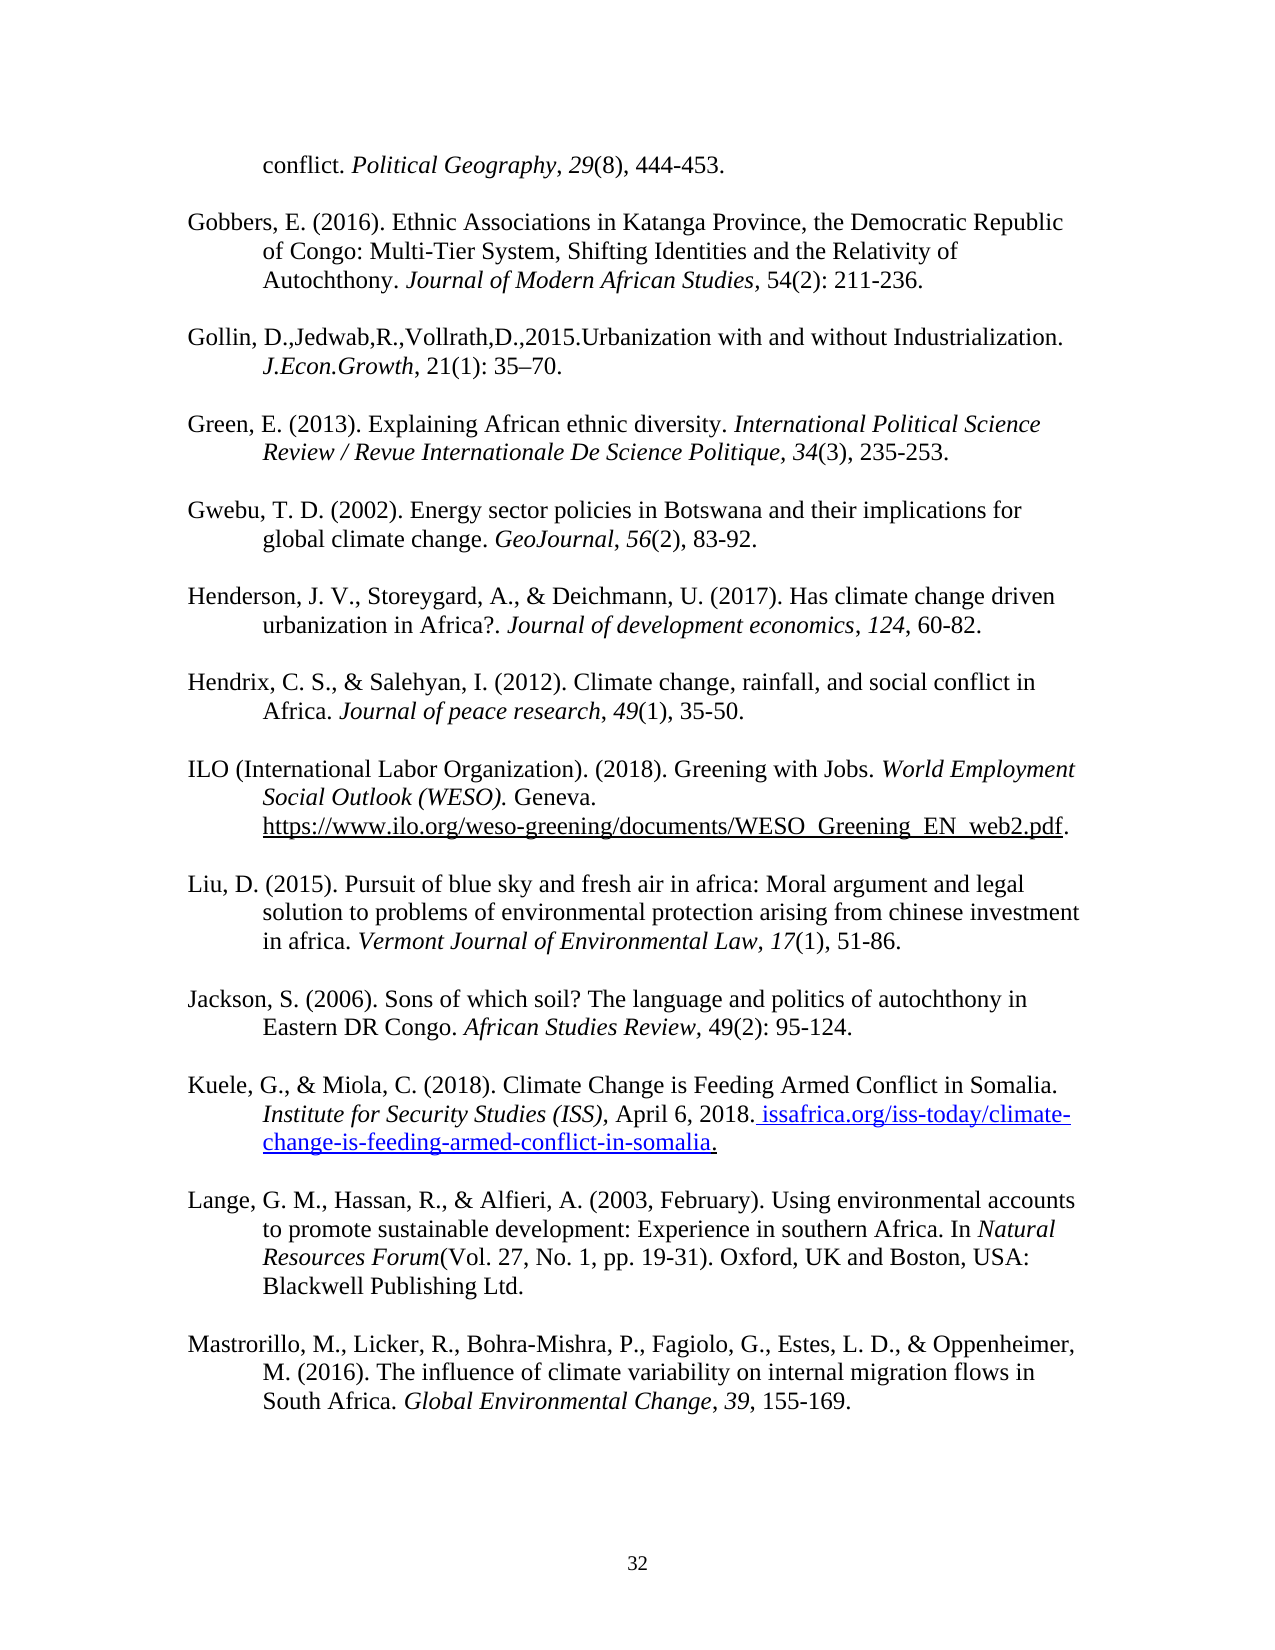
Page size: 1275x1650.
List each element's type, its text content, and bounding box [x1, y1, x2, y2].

text Jackson, S. (2006). Sons of which soil? The language and politics of autochthony in Eastern DR Congo. African Studies Review, 49(2): 95-124. [187, 984, 1087, 1041]
text Liu, D. (2015). Pursuit of blue sky and fresh air in africa: Moral argument and legal solution to problems of environmental protection arising from chinese investment in africa. Vermont Journal of Environmental Law, 17(1), 51-86. [187, 869, 1087, 955]
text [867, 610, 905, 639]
text Gwebu, T. D. (2002). Energy sector policies in Botswana and their implications for global climate change. GeoJournal, 56(2), 83-92. [757, 495, 1087, 552]
text Gobbers, E. (2016). Ethnic Associations in Katanga Province, the Democratic Republic of Congo: Multi-Tier System, Shifting Identities and the Relativity of Autochthony. Journal of Modern African Studies, 54(2): 211-236. [187, 207, 1087, 294]
text Mastrorillo, M., Licker, R., Bohra-Mishra, P., Fagiolo, G., Estes, L. D., & Oppenheimer, M. (2016). The influence of climate variability on internal migration flows in South Africa. Global Environmental Change, 39, 155-169. [187, 1329, 1087, 1415]
text Lange, G. M., Hassan, R., & Alfieri, A. (2003, February). Using environmental accounts to promote sustainable development: Experience in southern Africa. In Natural Resources Forum(Vol. 27, No. 1, pp. 19-31). Oxford, UK and Boston, USA: Blackwell Publishing Ltd. [187, 1185, 1087, 1300]
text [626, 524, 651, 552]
text Gollin, D.,Jedwab,R.,Vollrath,D.,2015.Urbanization with and without Industrialization. J.Econ.Growth, 21(1): 35–70. [187, 322, 1087, 380]
text Hendrix, C. S., & Salehyan, I. (2012). Climate change, rainfall, and social conflict in Africa. Journal of peace research, 49(1), 35-50. [187, 667, 1087, 725]
text Kuele, G., & Miola, C. (2018). Climate Change is Feeding Armed Conflict in Somalia. Institute for Security Studies (ISS), April 6, 2018. issafrica.org/iss-today/climate-change-is-feeding-armed-conflict-in-somalia. [187, 1070, 1087, 1156]
text Green, E. (2013). Explaining African ethnic diversity. International Political Science Review / Revue Internationale De Science Politique, 34(3), 235-253. [187, 409, 1087, 466]
text Henderson, J. V., Storeygard, A., & Deichmann, U. (2017). Has climate change driven urbanization in Africa?. Journal of development economics, 124, 60-82. [507, 610, 855, 639]
text ILO (International Labor Organization). (2018). Greening with Jobs. World Employment Social Outlook (WESO). Geneva. https://www.ilo.org/weso-greening/documents/WESO_Greening_EN_web2.pdf. [187, 754, 1087, 840]
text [187, 150, 1087, 179]
